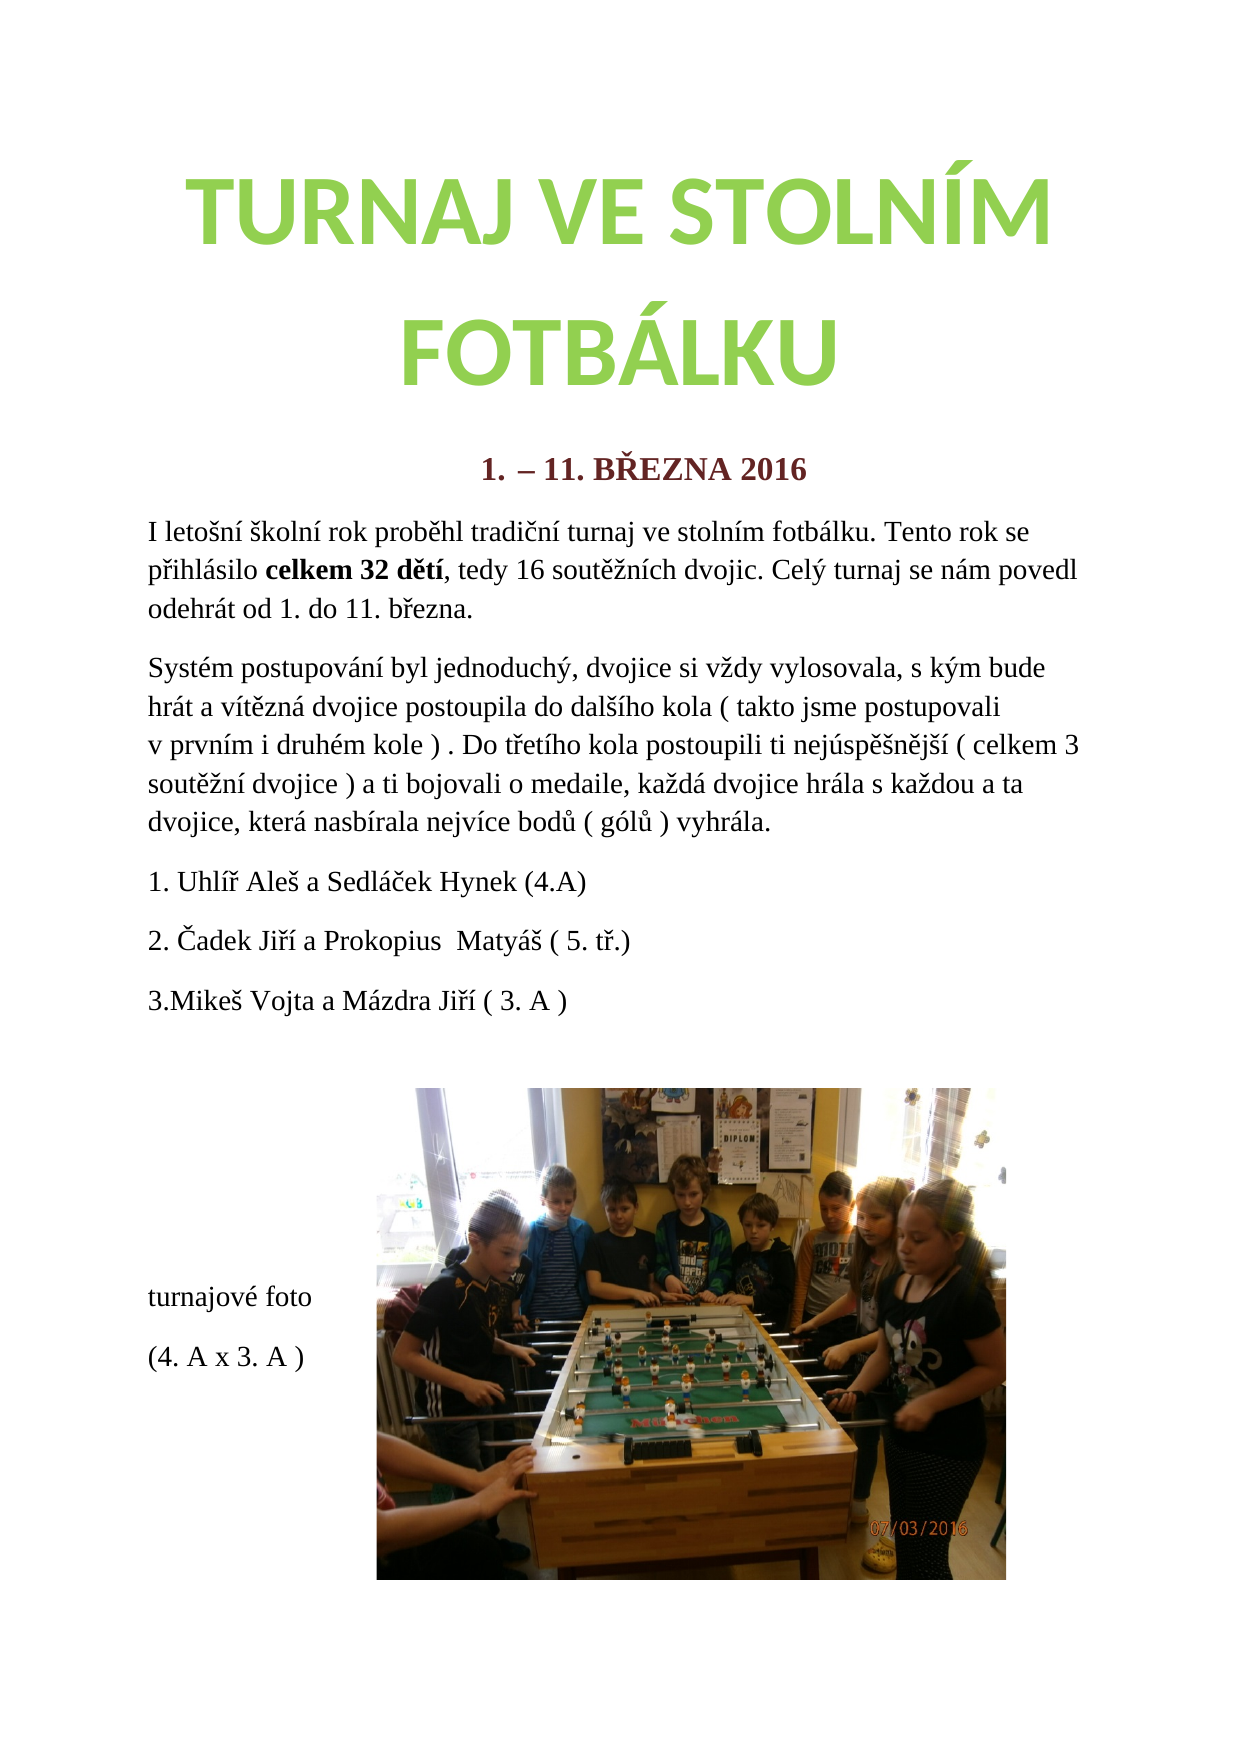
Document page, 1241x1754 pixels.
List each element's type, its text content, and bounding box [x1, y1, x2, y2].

text 1. Uhlíř Aleš a Sedláček Hynek (4.A) [148, 864, 1093, 897]
text turnajové foto [148, 1279, 1093, 1313]
text Systém postupování byl jednoduchý, dvojice si vždy vylosovala, s kým bude hrát a vítězná dvojice postoupila do dalšího kola ( takto jsme postupovali v prvním i druhém kole ) . Do třetího kola postoupili ti nejúspěšnější ( celkem 3 soutěžní dvojice ) a ti bojovali o medaile, každá dvojice hrála s každou a ta dvojice, která nasbírala nejvíce bodů ( gólů ) vyhrála. [148, 650, 1093, 838]
text 3.Mikeš Vojta a Mázdra Jiří ( 3. A ) [148, 983, 1093, 1016]
picture [376, 1313, 1007, 1339]
text 2. Čadek Jiří a Prokopius Matyáš ( 5. tř.) [148, 923, 1093, 957]
list – 11. BŘEZNA 2016 [480, 449, 1093, 487]
text I letošní školní rok proběhl tradiční turnaj ve stolním fotbálku. Tento rok se přihlásilo celkem 32 dětí, tedy 16 soutěžních dvojic. Celý turnaj se nám povedl odehrát od 1. do 11. března. [148, 514, 1093, 624]
text (4. A x 3. A ) [148, 1339, 1093, 1372]
picture [376, 1372, 1007, 1580]
picture [376, 1088, 1007, 1279]
text TURNAJ VE STOLNÍM FOTBÁLKU [148, 148, 1093, 410]
